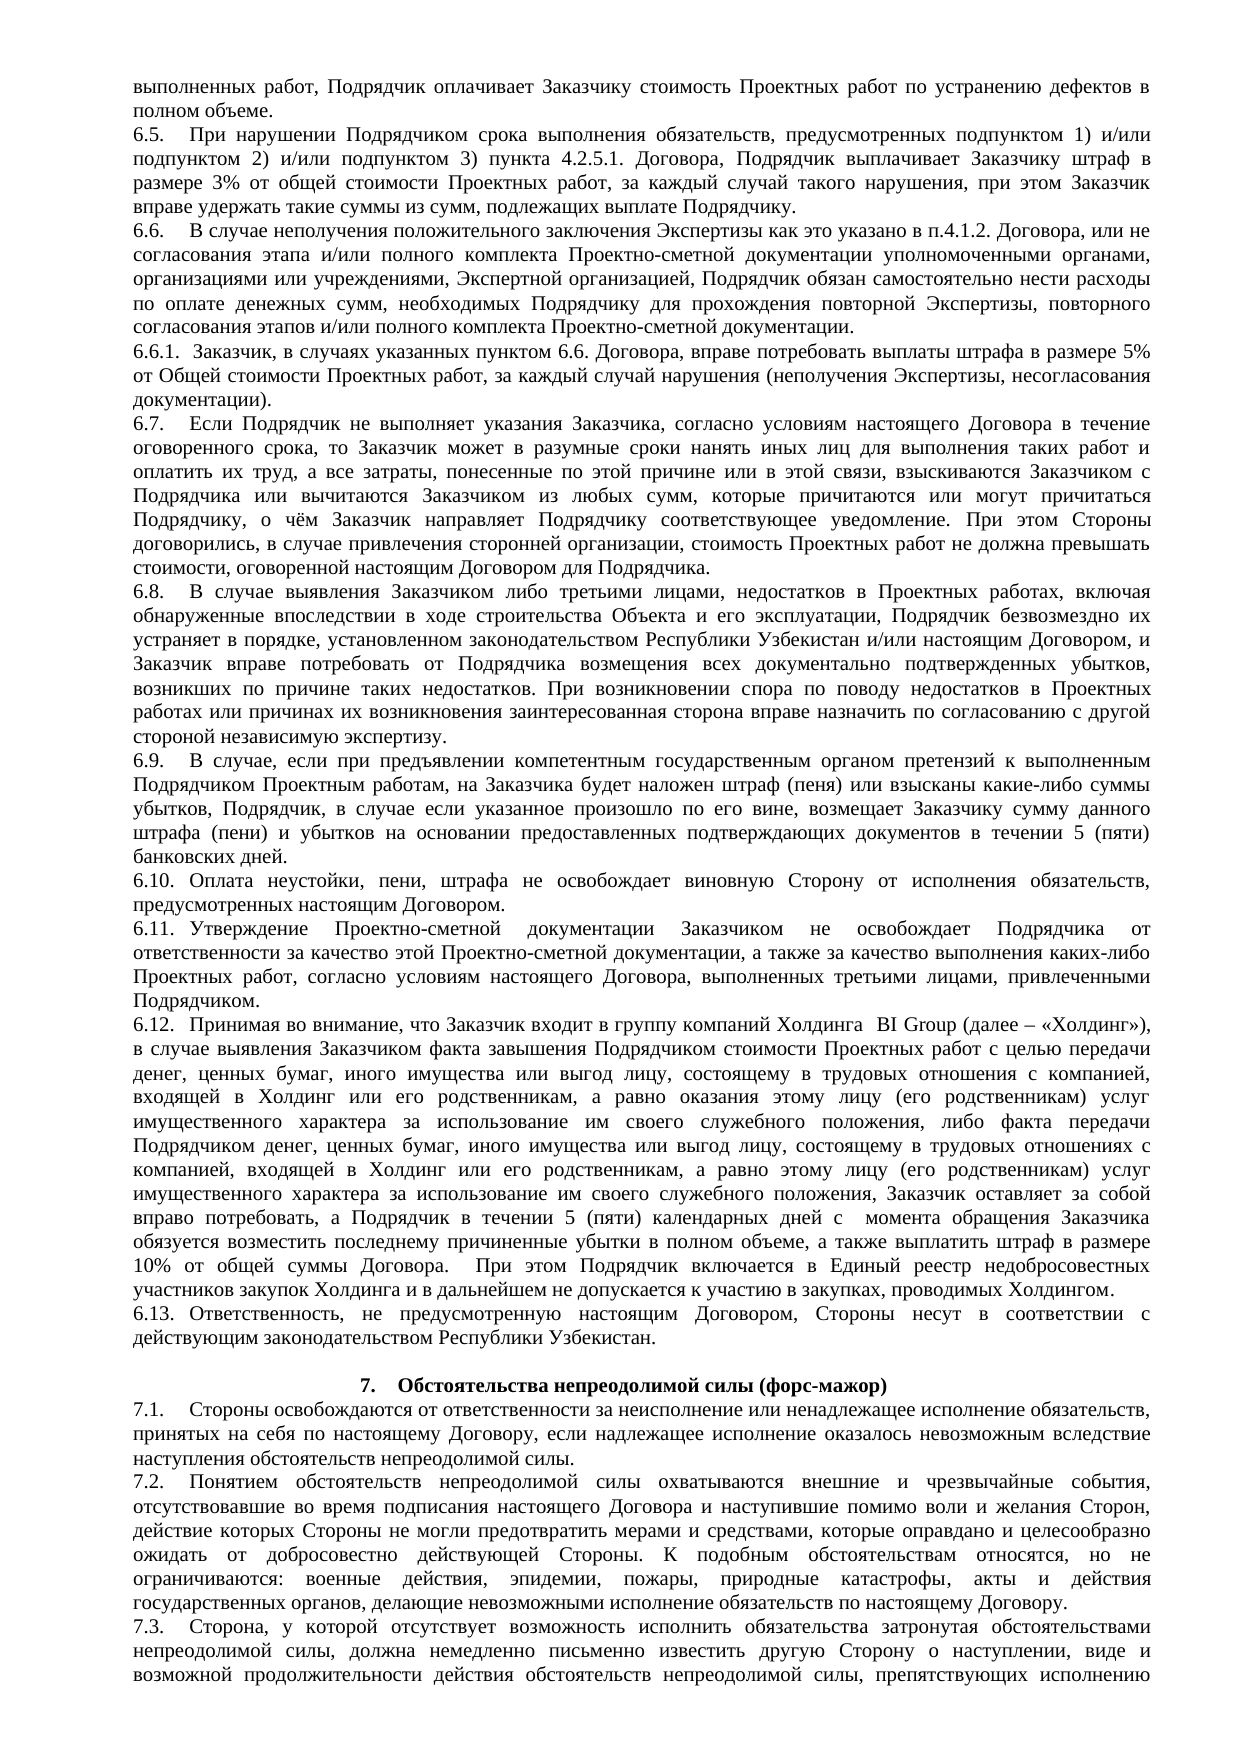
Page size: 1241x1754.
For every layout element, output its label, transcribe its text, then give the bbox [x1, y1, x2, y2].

list Принимая во внимание, что Заказчик входит в группу компаний Холдинга BI Group (далее – «Холдинг»), в случае выявления Заказчиком факта завышения Подрядчиком стоимости Проектных работ с целью передачи денег, ценных бумаг, иного имущества или выгод лицу, состоящему в трудовых отношения с компанией, входящей в Холдинг или его родственникам, а равно оказания этому лицу (его родственникам) услуг имущественного характера за использование им своего служебного положения, либо факта передачи Подрядчиком денег, ценных бумаг, иного имущества или выгод лицу, состоящему в трудовых отношениях с компанией, входящей в Холдинг или его родственникам, а равно этому лицу (его родственникам) услуг имущественного характера за использование им своего служебного положения, Заказчик оставляет за собой вправо потребовать, а Подрядчик в течении 5 (пяти) календарных дней с момента обращения Заказчика обязуется возместить последнему причиненные убытки в полном объеме, а также выплатить штраф в размере 10% от общей суммы Договора. При этом Подрядчик включается в Единый реестр недобросовестных участников закупок Холдинга и в дальнейшем не допускается к участию в закупках, проводимых Холдингом. [133, 1012, 1152, 1301]
list Обстоятельства непреодолимой силы (форс-мажор) [95, 1373, 1152, 1397]
list Утверждение Проектно-сметной документации Заказчиком не освобождает Подрядчика от ответственности за качество этой Проектно-сметной документации, а также за качество выполнения каких-либо Проектных работ, согласно условиям настоящего Договора, выполненных третьими лицами, привлеченными Подрядчиком. [133, 916, 1152, 1012]
list Стороны освобождаются от ответственности за неисполнение или ненадлежащее исполнение обязательств, принятых на себя по настоящему Договору, если надлежащее исполнение оказалось невозможным вследствие наступления обстоятельств непреодолимой силы. [133, 1397, 1152, 1469]
list Оплата неустойки, пени, штрафа не освобождает виновную Сторону от исполнения обязательств, предусмотренных настоящим Договором. [133, 868, 1152, 916]
text 6.6.1. Заказчик, в случаях указанных пунктом 6.6. Договора, вправе потребовать выплаты штрафа в размере 5% от Общей стоимости Проектных работ, за каждый случай нарушения (неполучения Экспертизы, несогласования документации). [133, 338, 1152, 411]
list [133, 1614, 1152, 1686]
list В случае, если при предъявлении компетентным государственным органом претензий к выполненным Подрядчиком Проектным работам, на Заказчика будет наложен штраф (пеня) или взысканы какие-либо суммы убытков, Подрядчик, в случае если указанное произошло по его вине, возмещает Заказчику сумму данного штрафа (пени) и убытков на основании предоставленных подтверждающих документов в течении 5 (пяти) банковских дней. [133, 748, 1152, 868]
list Понятием обстоятельств непреодолимой силы охватываются внешние и чрезвычайные события, отсутствовавшие во время подписания настоящего Договора и наступившие помимо воли и желания Сторон, действие которых Стороны не могли предотвратить мерами и средствами, которые оправдано и целесообразно ожидать от добросовестно действующей Стороны. К подобным обстоятельствам относятся, но не ограничиваются: военные действия, эпидемии, пожары, природные катастрофы, акты и действия государственных органов, делающие невозможными исполнение обязательств по настоящему Договору. [133, 1469, 1152, 1614]
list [133, 74, 1152, 122]
list В случае выявления Заказчиком либо третьими лицами, недостатков в Проектных работах, включая обнаруженные впоследствии в ходе строительства Объекта и его эксплуатации, Подрядчик безвозмездно их устраняет в порядке, установленном законодательством Республики Узбекистан и/или настоящим Договором, и Заказчик вправе потребовать от Подрядчика возмещения всех документально подтвержденных убытков, возникших по причине таких недостатков. При возникновении спора по поводу недостатков в Проектных работах или причинах их возникновения заинтересованная сторона вправе назначить по согласованию с другой стороной независимую экспертизу. [133, 579, 1152, 748]
list Если Подрядчик не выполняет указания Заказчика, согласно условиям настоящего Договора в течение оговоренного срока, то Заказчик может в разумные сроки нанять иных лиц для выполнения таких работ и оплатить их труд, а все затраты, понесенные по этой причине или в этой связи, взыскиваются Заказчиком с Подрядчика или вычитаются Заказчиком из любых сумм, которые причитаются или могут причитаться Подрядчику, о чём Заказчик направляет Подрядчику соответствующее уведомление. При этом Стороны договорились, в случае привлечения сторонней организации, стоимость Проектных работ не должна превышать стоимости, оговоренной настоящим Договором для Подрядчика. [133, 411, 1152, 579]
list При нарушении Подрядчиком срока выполнения обязательств, предусмотренных подпунктом 1) и/или подпунктом 2) и/или подпунктом 3) пункта 4.2.5.1. Договора, Подрядчик выплачивает Заказчику штраф в размере 3% от общей стоимости Проектных работ, за каждый случай такого нарушения, при этом Заказчик вправе удержать такие суммы из сумм, подлежащих выплате Подрядчику. [133, 122, 1152, 218]
list Ответственность, не предусмотренную настоящим Договором, Стороны несут в соответствии с действующим законодательством Республики Узбекистан. [133, 1301, 1152, 1349]
list В случае неполучения положительного заключения Экспертизы как это указано в п.4.1.2. Договора, или не согласования этапа и/или полного комплекта Проектно-сметной документации уполномоченными органами, организациями или учреждениями, Экспертной организацией, Подрядчик обязан самостоятельно нести расходы по оплате денежных сумм, необходимых Подрядчику для прохождения повторной Экспертизы, повторного согласования этапов и/или полного комплекта Проектно-сметной документации. [133, 218, 1152, 338]
